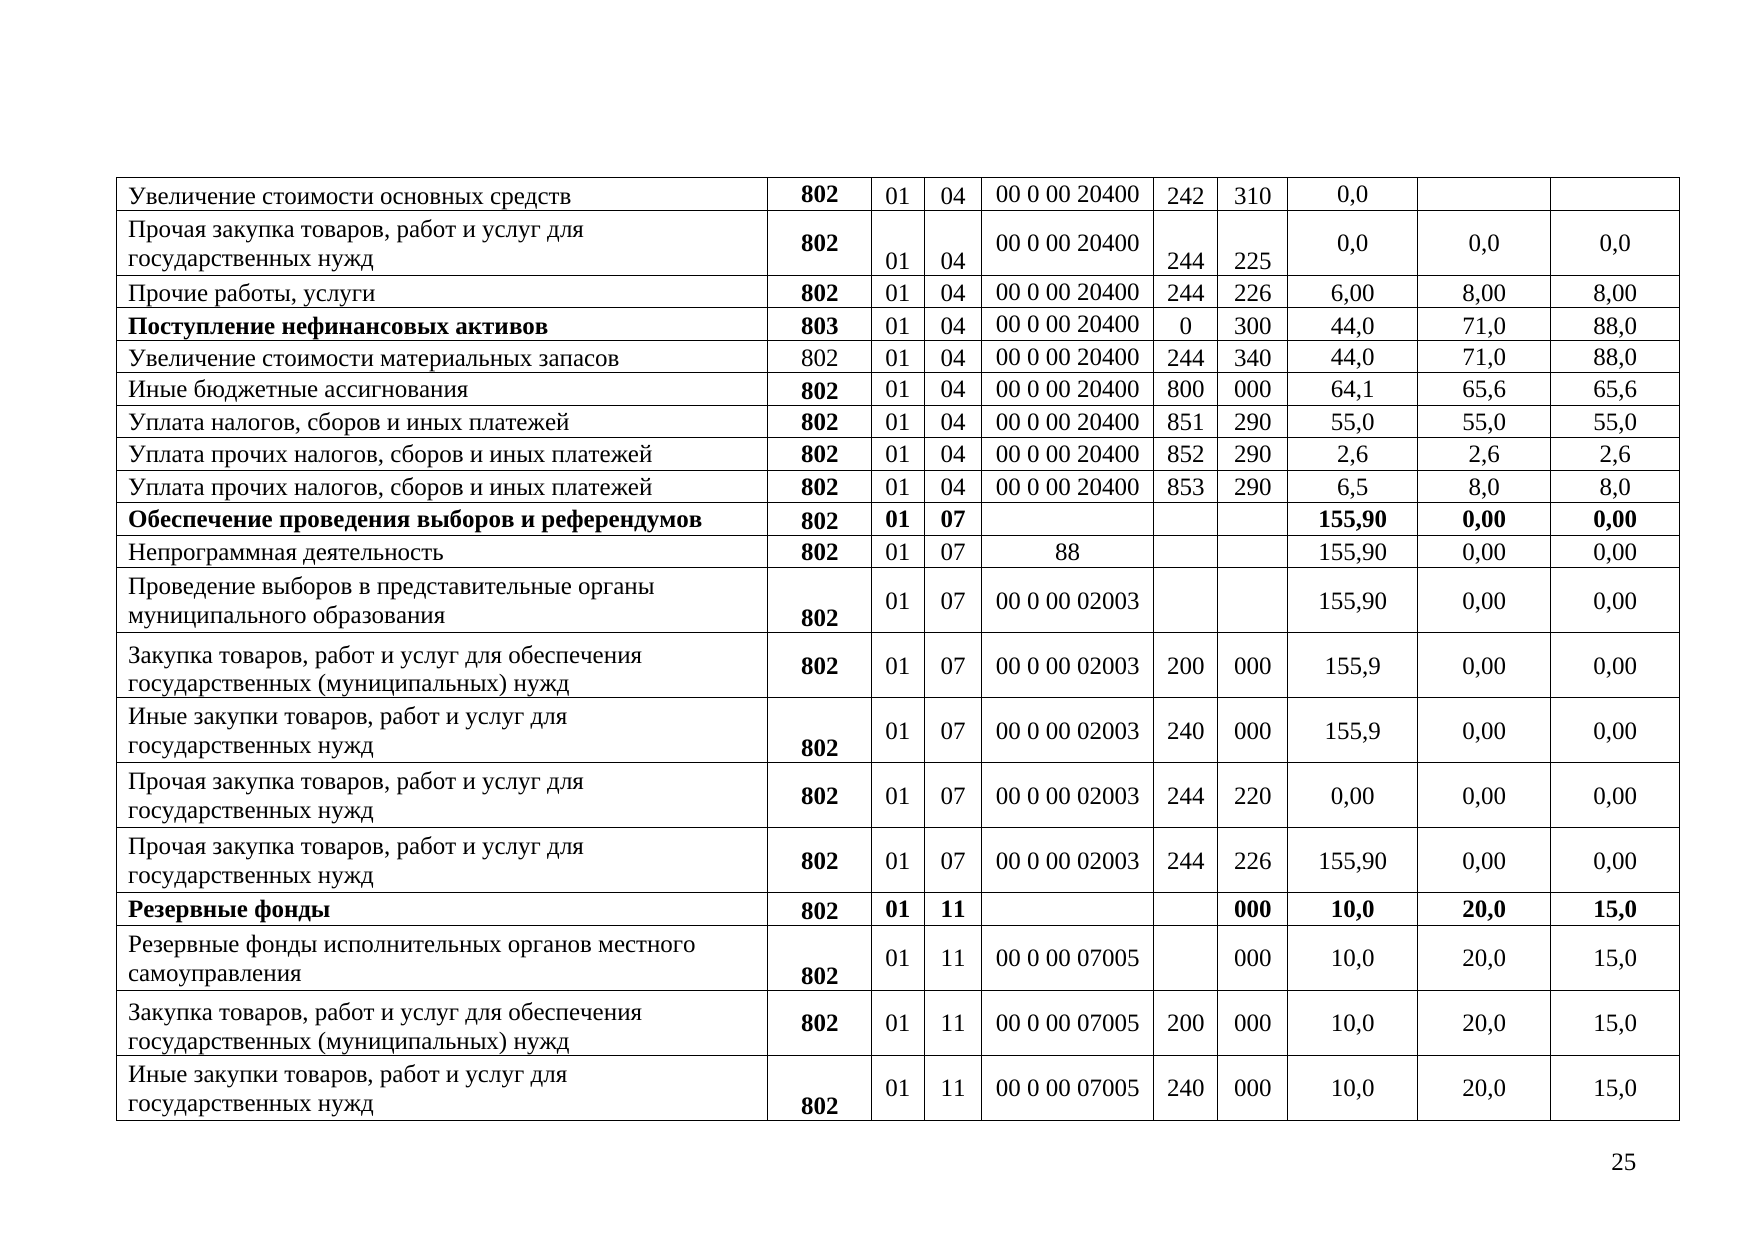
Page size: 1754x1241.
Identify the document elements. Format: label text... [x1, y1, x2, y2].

table_cell 0,00 [1418, 633, 1550, 697]
table_cell Прочие работы, услуги [117, 276, 767, 307]
table_cell 11 [925, 893, 981, 925]
table_cell 00 0 00 20400 [982, 211, 1153, 275]
table_cell 802 [768, 503, 871, 535]
table_cell Прочая закупка товаров, работ и услуг для государственных нужд [117, 211, 767, 275]
table_cell 802 [768, 828, 871, 892]
table_cell 220 [1218, 763, 1287, 827]
table_cell Закупка товаров, работ и услуг для обеспечения государственных (муниципальных) нужд [117, 633, 767, 697]
table_cell 01 [872, 406, 924, 437]
table_cell 01 [872, 568, 924, 632]
table_cell 64,1 [1288, 373, 1417, 405]
table_cell 04 [925, 438, 981, 470]
table_cell [982, 893, 1153, 925]
table_cell [1154, 926, 1217, 990]
table_cell 802 [768, 178, 871, 210]
table_cell 300 [1218, 308, 1287, 340]
table_cell 71,0 [1418, 341, 1550, 372]
table_cell 88 [982, 536, 1153, 567]
table_cell 2,6 [1288, 438, 1417, 470]
table_cell 802 [768, 926, 871, 990]
table_cell 802 [768, 211, 871, 275]
table_cell 226 [1218, 828, 1287, 892]
table_cell 00 0 00 07005 [982, 1056, 1153, 1120]
table_cell Проведение выборов в представительные органы муниципального образования [117, 568, 767, 632]
table_cell 00 0 00 20400 [982, 276, 1153, 307]
table_cell 0 [1154, 308, 1217, 340]
table_cell 88,0 [1551, 341, 1679, 372]
table_cell 00 0 00 02003 [982, 763, 1153, 827]
table_cell 155,9 [1288, 698, 1417, 762]
table_cell 000 [1218, 991, 1287, 1055]
table_cell 00 0 00 02003 [982, 828, 1153, 892]
table_cell 07 [925, 568, 981, 632]
table_cell 04 [925, 406, 981, 437]
table_cell 00 0 00 07005 [982, 991, 1153, 1055]
table_cell 01 [872, 893, 924, 925]
table_cell 11 [925, 991, 981, 1055]
table_cell 10,0 [1288, 893, 1417, 925]
table_cell Уплата прочих налогов, сборов и иных платежей [117, 438, 767, 470]
table_cell 0,00 [1551, 503, 1679, 535]
table_cell 6,00 [1288, 276, 1417, 307]
table_cell 10,0 [1288, 991, 1417, 1055]
table_cell 04 [925, 178, 981, 210]
table_cell 00 0 00 20400 [982, 406, 1153, 437]
table_cell 04 [925, 308, 981, 340]
table_cell 240 [1154, 1056, 1217, 1120]
table_cell 01 [872, 211, 924, 275]
table_cell 851 [1154, 406, 1217, 437]
table_cell 04 [925, 471, 981, 502]
table_cell 00 0 00 20400 [982, 341, 1153, 372]
table_cell 0,00 [1551, 698, 1679, 762]
table_cell 88,0 [1551, 308, 1679, 340]
table_cell 55,0 [1418, 406, 1550, 437]
table_cell 0,00 [1418, 503, 1550, 535]
table_cell 10,0 [1288, 926, 1417, 990]
table_cell Уплата прочих налогов, сборов и иных платежей [117, 471, 767, 502]
table_cell 01 [872, 178, 924, 210]
table_cell [1218, 536, 1287, 567]
table_cell 244 [1154, 276, 1217, 307]
table_cell 01 [872, 341, 924, 372]
table_cell [1154, 568, 1217, 632]
table_cell 00 0 00 20400 [982, 178, 1153, 210]
table_cell [1154, 536, 1217, 567]
table_cell 07 [925, 633, 981, 697]
table_cell 802 [768, 276, 871, 307]
table_cell 55,0 [1288, 406, 1417, 437]
table_cell 155,90 [1288, 503, 1417, 535]
table_cell 0,00 [1551, 763, 1679, 827]
table_cell 01 [872, 373, 924, 405]
table_cell 000 [1218, 926, 1287, 990]
table_cell 01 [872, 698, 924, 762]
table_cell 07 [925, 828, 981, 892]
table_cell [1218, 503, 1287, 535]
table_cell 01 [872, 276, 924, 307]
table_cell 802 [768, 536, 871, 567]
table_cell 0,00 [1551, 568, 1679, 632]
table_cell 000 [1218, 698, 1287, 762]
table_cell 0,00 [1551, 828, 1679, 892]
table_cell 01 [872, 828, 924, 892]
table_cell 07 [925, 763, 981, 827]
table_cell 01 [872, 308, 924, 340]
table_cell [1218, 568, 1287, 632]
table_cell 01 [872, 991, 924, 1055]
table_cell 6,5 [1288, 471, 1417, 502]
table_cell 00 0 00 20400 [982, 438, 1153, 470]
table_cell 155,90 [1288, 828, 1417, 892]
table_cell 01 [872, 471, 924, 502]
table_cell Закупка товаров, работ и услуг для обеспечения государственных (муниципальных) нужд [117, 991, 767, 1055]
table_cell 55,0 [1551, 406, 1679, 437]
table_cell 07 [925, 503, 981, 535]
table_cell 8,0 [1418, 471, 1550, 502]
table_cell 20,0 [1418, 893, 1550, 925]
table_cell 04 [925, 276, 981, 307]
table_cell 04 [925, 211, 981, 275]
table_cell 310 [1218, 178, 1287, 210]
table_cell 802 [768, 471, 871, 502]
table_cell 802 [768, 373, 871, 405]
table_cell 000 [1218, 633, 1287, 697]
table_cell 155,90 [1288, 536, 1417, 567]
table_cell 0,00 [1418, 698, 1550, 762]
table_cell 01 [872, 633, 924, 697]
table_cell [1154, 503, 1217, 535]
table_cell 01 [872, 926, 924, 990]
table_cell 244 [1154, 211, 1217, 275]
table_cell Иные бюджетные ассигнования [117, 373, 767, 405]
table_cell 0,00 [1418, 828, 1550, 892]
table_cell 0,00 [1551, 536, 1679, 567]
table_cell 20,0 [1418, 991, 1550, 1055]
table_cell 242 [1154, 178, 1217, 210]
table_cell Прочая закупка товаров, работ и услуг для государственных нужд [117, 828, 767, 892]
table_cell 0,00 [1418, 536, 1550, 567]
table_cell 8,0 [1551, 471, 1679, 502]
table_cell 01 [872, 438, 924, 470]
table_cell 244 [1154, 828, 1217, 892]
table_cell 00 0 00 20400 [982, 308, 1153, 340]
table_cell 0,0 [1288, 211, 1417, 275]
table_cell 226 [1218, 276, 1287, 307]
table_cell 00 0 00 02003 [982, 568, 1153, 632]
table_cell 290 [1218, 406, 1287, 437]
table_cell 65,6 [1418, 373, 1550, 405]
table_cell [1418, 178, 1550, 210]
table_cell 802 [768, 406, 871, 437]
table_cell 8,00 [1418, 276, 1550, 307]
table_cell 71,0 [1418, 308, 1550, 340]
table_cell 200 [1154, 633, 1217, 697]
table_cell 802 [768, 438, 871, 470]
table_cell 0,00 [1551, 633, 1679, 697]
table_cell 65,6 [1551, 373, 1679, 405]
table_cell 15,0 [1551, 991, 1679, 1055]
table_cell Прочая закупка товаров, работ и услуг для государственных нужд [117, 763, 767, 827]
table_cell 01 [872, 763, 924, 827]
table_cell 290 [1218, 438, 1287, 470]
table_cell 0,00 [1288, 763, 1417, 827]
table_cell 0,00 [1418, 763, 1550, 827]
table_cell Иные закупки товаров, работ и услуг для государственных нужд [117, 698, 767, 762]
table_cell 04 [925, 341, 981, 372]
table_cell [1551, 178, 1679, 210]
table_cell 15,0 [1551, 926, 1679, 990]
table_cell 240 [1154, 698, 1217, 762]
table_cell 15,0 [1551, 893, 1679, 925]
table_cell 853 [1154, 471, 1217, 502]
table_cell Увеличение стоимости материальных запасов [117, 341, 767, 372]
table_cell 44,0 [1288, 308, 1417, 340]
table_cell 200 [1154, 991, 1217, 1055]
table_cell [982, 503, 1153, 535]
table_cell 244 [1154, 763, 1217, 827]
table_cell 000 [1218, 373, 1287, 405]
table_cell 2,6 [1418, 438, 1550, 470]
table_cell 00 0 00 07005 [982, 926, 1153, 990]
table_cell 802 [768, 698, 871, 762]
table_cell 2,6 [1551, 438, 1679, 470]
table_cell Уплата налогов, сборов и иных платежей [117, 406, 767, 437]
table_cell 00 0 00 20400 [982, 471, 1153, 502]
table_cell 01 [872, 503, 924, 535]
table_cell 04 [925, 373, 981, 405]
table_cell 244 [1154, 341, 1217, 372]
table_cell 000 [1218, 1056, 1287, 1120]
table_cell 10,0 [1288, 1056, 1417, 1120]
table_cell Поступление нефинансовых активов [117, 308, 767, 340]
table_cell Резервные фонды [117, 893, 767, 925]
table_cell 00 0 00 02003 [982, 698, 1153, 762]
table_cell 20,0 [1418, 926, 1550, 990]
table_cell 11 [925, 926, 981, 990]
table_cell 802 [768, 633, 871, 697]
table_cell 155,90 [1288, 568, 1417, 632]
table_cell 155,9 [1288, 633, 1417, 697]
table_cell 0,0 [1551, 211, 1679, 275]
table_cell 802 [768, 763, 871, 827]
table_cell 01 [872, 536, 924, 567]
table_cell 20,0 [1418, 1056, 1550, 1120]
table_cell 225 [1218, 211, 1287, 275]
table_cell 0,0 [1418, 211, 1550, 275]
table_cell 800 [1154, 373, 1217, 405]
table_cell 340 [1218, 341, 1287, 372]
table_cell 000 [1218, 893, 1287, 925]
table_cell 00 0 00 20400 [982, 373, 1153, 405]
table_cell 07 [925, 698, 981, 762]
table_cell 802 [768, 341, 871, 372]
table_cell Увеличение стоимости основных средств [117, 178, 767, 210]
table_cell 802 [768, 568, 871, 632]
table_cell 852 [1154, 438, 1217, 470]
table_cell 802 [768, 1056, 871, 1120]
table_cell Иные закупки товаров, работ и услуг для государственных нужд [117, 1056, 767, 1120]
table_cell 0,00 [1418, 568, 1550, 632]
table_cell Резервные фонды исполнительных органов местного самоуправления [117, 926, 767, 990]
table_cell Непрограммная деятельность [117, 536, 767, 567]
table_cell 11 [925, 1056, 981, 1120]
table_cell 803 [768, 308, 871, 340]
table_cell 802 [768, 893, 871, 925]
table_cell 0,0 [1288, 178, 1417, 210]
table_cell 8,00 [1551, 276, 1679, 307]
table_cell 290 [1218, 471, 1287, 502]
table_cell 01 [872, 1056, 924, 1120]
table_cell [1154, 893, 1217, 925]
table_cell 07 [925, 536, 981, 567]
table_cell 802 [768, 991, 871, 1055]
table_cell Обеспечение проведения выборов и референдумов [117, 503, 767, 535]
table_cell 15,0 [1551, 1056, 1679, 1120]
table_cell 44,0 [1288, 341, 1417, 372]
table_cell 00 0 00 02003 [982, 633, 1153, 697]
